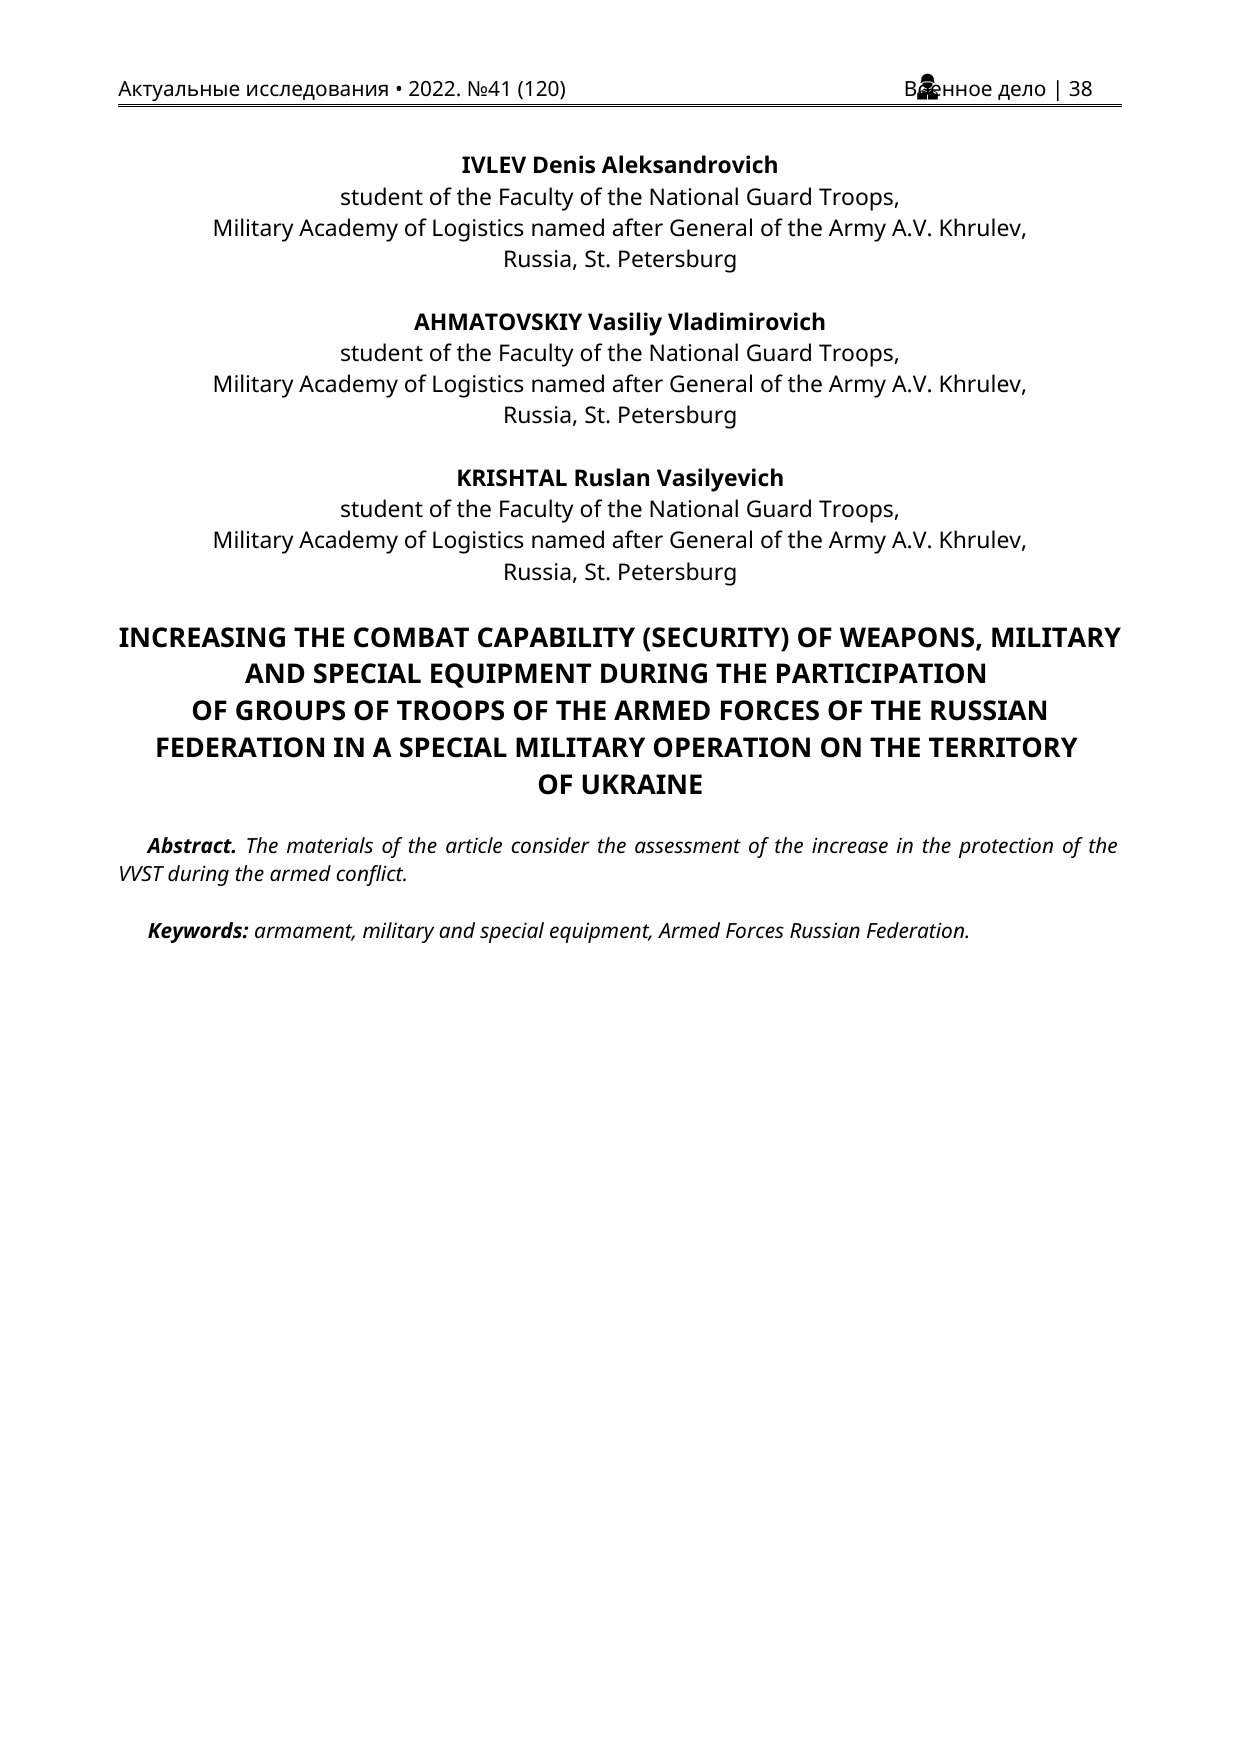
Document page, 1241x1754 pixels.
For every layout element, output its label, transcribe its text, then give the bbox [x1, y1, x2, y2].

text Russia, St. Petersburg [118, 243, 1122, 274]
text INCREASING THE COMBAT CAPABILITY (SECURITY) OF WEAPONS, MILITARY AND SPECIAL EQUIPMENT DURING THE PARTICIPATION OF GROUPS OF TROOPS OF THE ARMED FORCES OF THE RUSSIAN FEDERATION IN A SPECIAL MILITARY OPERATION ON THE TERRITORY OF UKRAINE [118, 618, 1122, 802]
text Military Academy of Logistics named after General of the Army A.V. Khrulev, [118, 524, 1122, 556]
text Russia, St. Petersburg [118, 556, 1122, 587]
text Russia, St. Petersburg [118, 399, 1122, 431]
text Abstract. The materials of the article consider the assessment of the increase in the protection of the VVST during the armed conflict. [118, 831, 1122, 888]
text student of the Faculty of the National Guard Troops, [118, 493, 1122, 524]
picture [912, 73, 943, 104]
text Military Academy of Logistics named after General of the Army A.V. Khrulev, [118, 368, 1122, 399]
text KRISHTAL Ruslan Vasilyevich [118, 462, 1122, 493]
text student of the Faculty of the National Guard Troops, [118, 337, 1122, 368]
text AHMATOVSKIY Vasiliy Vladimirovich [118, 306, 1122, 337]
text IVLEV Denis Aleksandrovich [118, 149, 1122, 181]
text Keywords: armament, military and special equipment, Armed Forces Russian Federation. [118, 916, 1122, 945]
text student of the Faculty of the National Guard Troops, [118, 181, 1122, 212]
text Military Academy of Logistics named after General of the Army A.V. Khrulev, [118, 212, 1122, 243]
